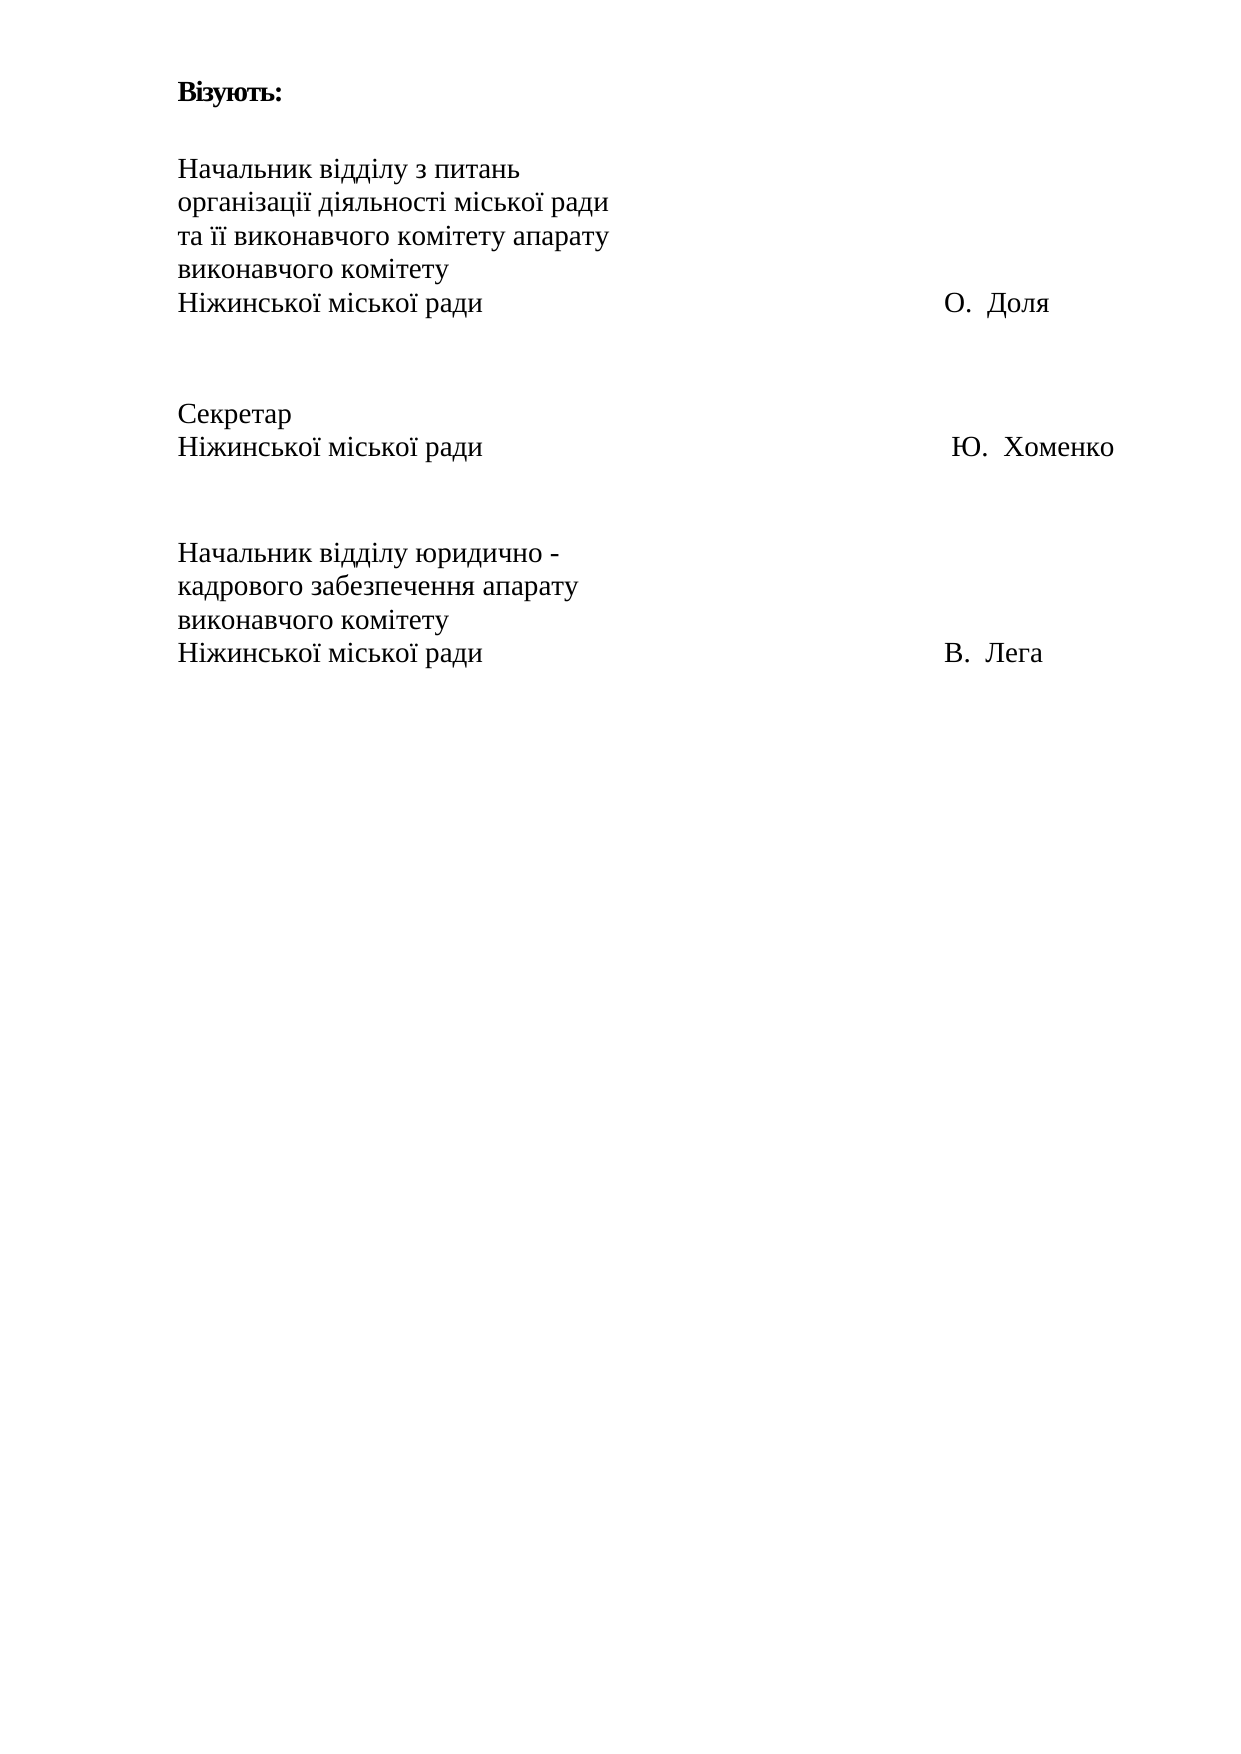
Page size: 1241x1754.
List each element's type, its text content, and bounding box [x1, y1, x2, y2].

text Ніжинської міської ради В. Лега [177, 636, 1152, 669]
text організації діяльності міської ради [177, 184, 1152, 218]
text Ніжинської міської ради О. Доля [177, 285, 1152, 319]
text Начальник відділу з питань [177, 151, 1152, 184]
text виконавчого комітету [177, 602, 1152, 636]
text кадрового забезпечення апарату [177, 568, 1152, 602]
text виконавчого комітету [177, 252, 1152, 285]
text Начальник відділу юридично - [177, 535, 1152, 568]
text Візують: [118, 74, 1152, 107]
text Секретар [177, 396, 1152, 429]
text Ніжинської міської ради Ю. Хоменко [177, 429, 1152, 463]
text та її виконавчого комітету апарату [177, 218, 1152, 252]
